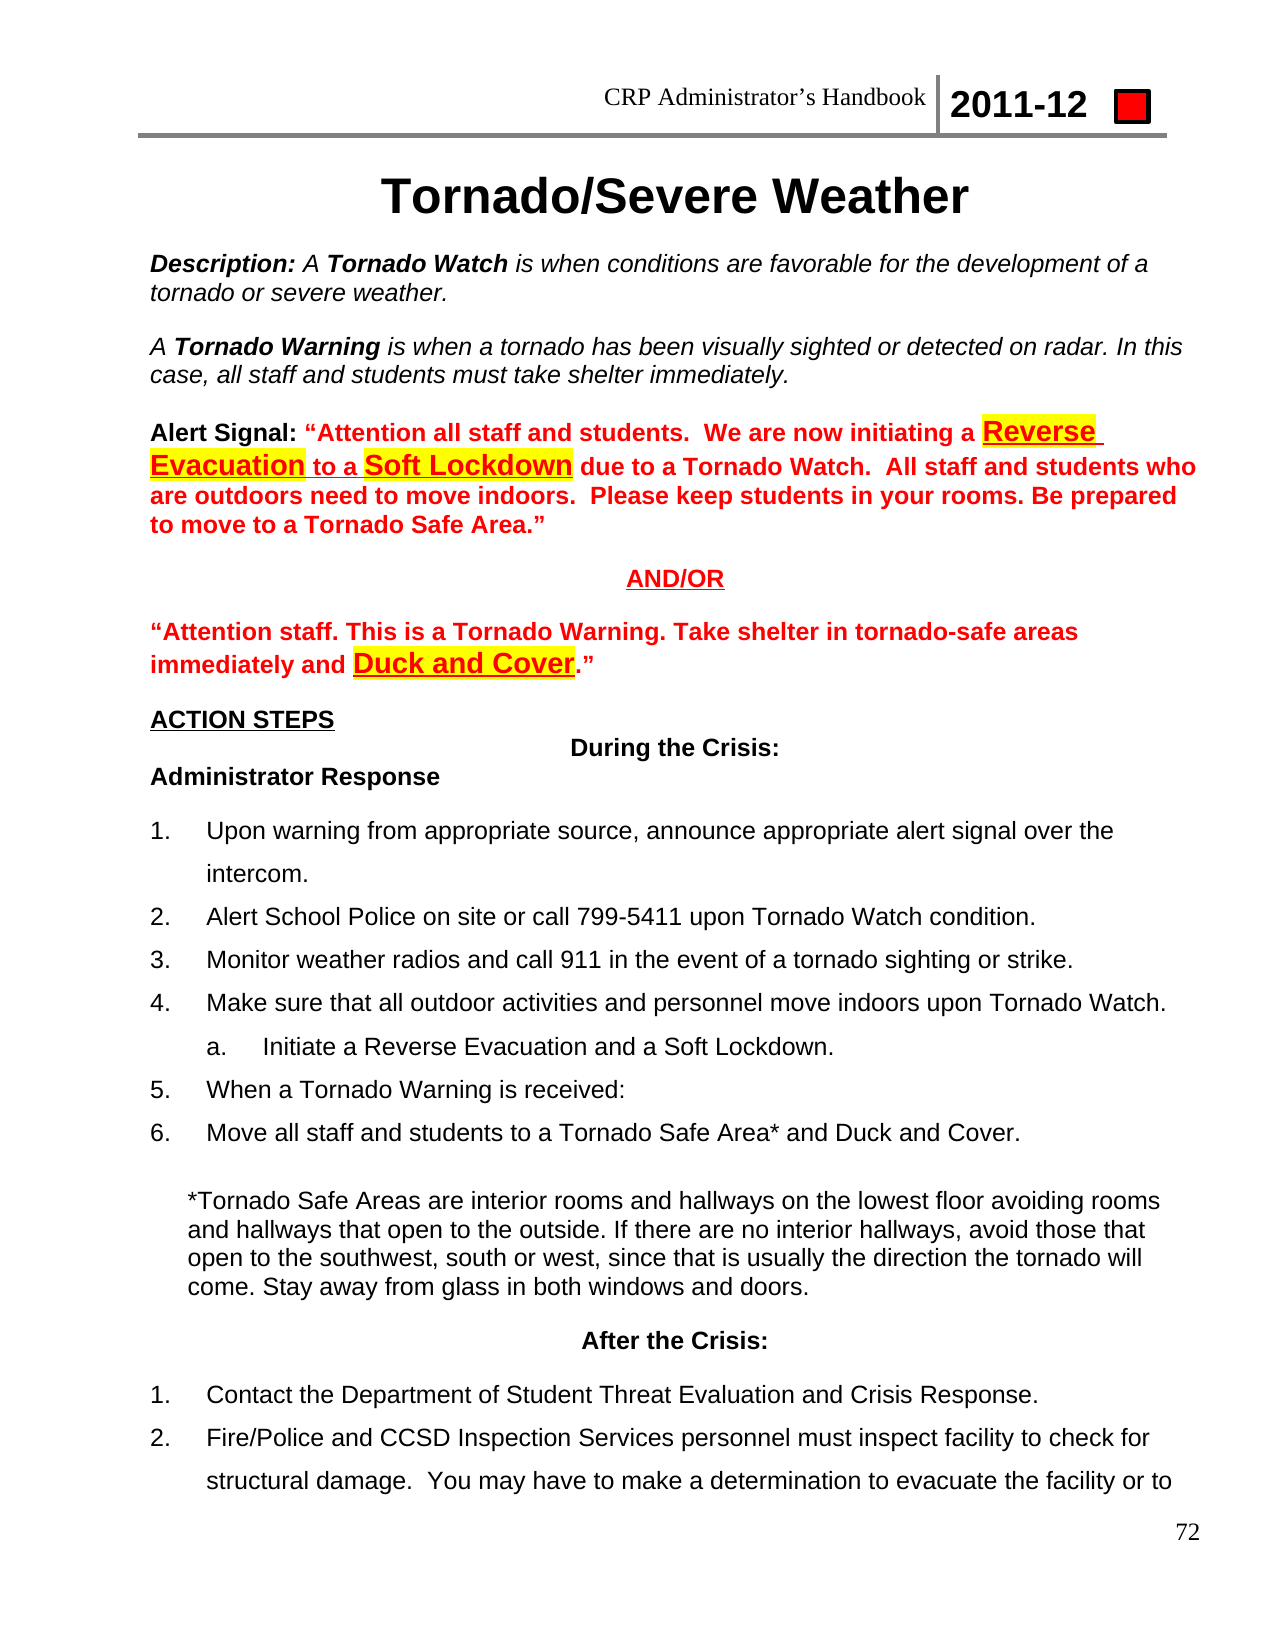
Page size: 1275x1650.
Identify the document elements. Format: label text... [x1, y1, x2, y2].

text Description: A Tornado Watch is when conditions are favorable for the development of a tornado or severe weather. [150, 249, 1200, 307]
text AND/OR [150, 564, 1200, 592]
text A Tornado Warning is when a tornado has been visually sighted or detected on radar. In this case, all staff and students must take shelter immediately. [150, 332, 1200, 389]
text During the Crisis: [150, 733, 1200, 762]
text *Tornado Safe Areas are interior rooms and hallways on the lowest floor avoiding rooms and hallways that open to the outside. If there are no interior hallways, avoid those that open to the southwest, south or west, since that is usually the direction the tornado will come. Stay away from glass in both windows and doors. [187, 1186, 1200, 1301]
list Alert School Police on site or call 799-5411 upon Tornado Watch condition. [150, 902, 1200, 931]
list When a Tornado Warning is received: [150, 1075, 1200, 1103]
text After the Crisis: [150, 1326, 1200, 1355]
list Contact the Department of Student Threat Evaluation and Crisis Response. [150, 1380, 1200, 1408]
list Upon warning from appropriate source, announce appropriate alert signal over the intercom. [150, 816, 1200, 888]
text Alert Signal: “Attention all staff and students. We are now initiating a Reverse Evacuation to a Soft Lockdown due to a Tornado Watch. All staff and students who are outdoors need to move indoors. Please keep students in your rooms. Be prepared to move to a Tornado Safe Area.” [150, 414, 1200, 539]
list Initiate a Reverse Evacuation and a Soft Lockdown. [206, 1032, 1200, 1060]
subtitle Tornado/Severe Weather [150, 167, 1200, 224]
list Monitor weather radios and call 911 in the event of a tornado sighting or strike. [150, 945, 1200, 974]
text ACTION STEPS [150, 705, 1200, 733]
list Move all staff and students to a Tornado Safe Area* and Duck and Cover. [150, 1118, 1200, 1147]
text “Attention staff. This is a Tornado Warning. Take shelter in tornado-safe areas immediately and Duck and Cover.” [150, 617, 1200, 680]
list Make sure that all outdoor activities and personnel move indoors upon Tornado Watch. [150, 988, 1200, 1017]
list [150, 1423, 1200, 1495]
text Administrator Response [150, 762, 1200, 791]
